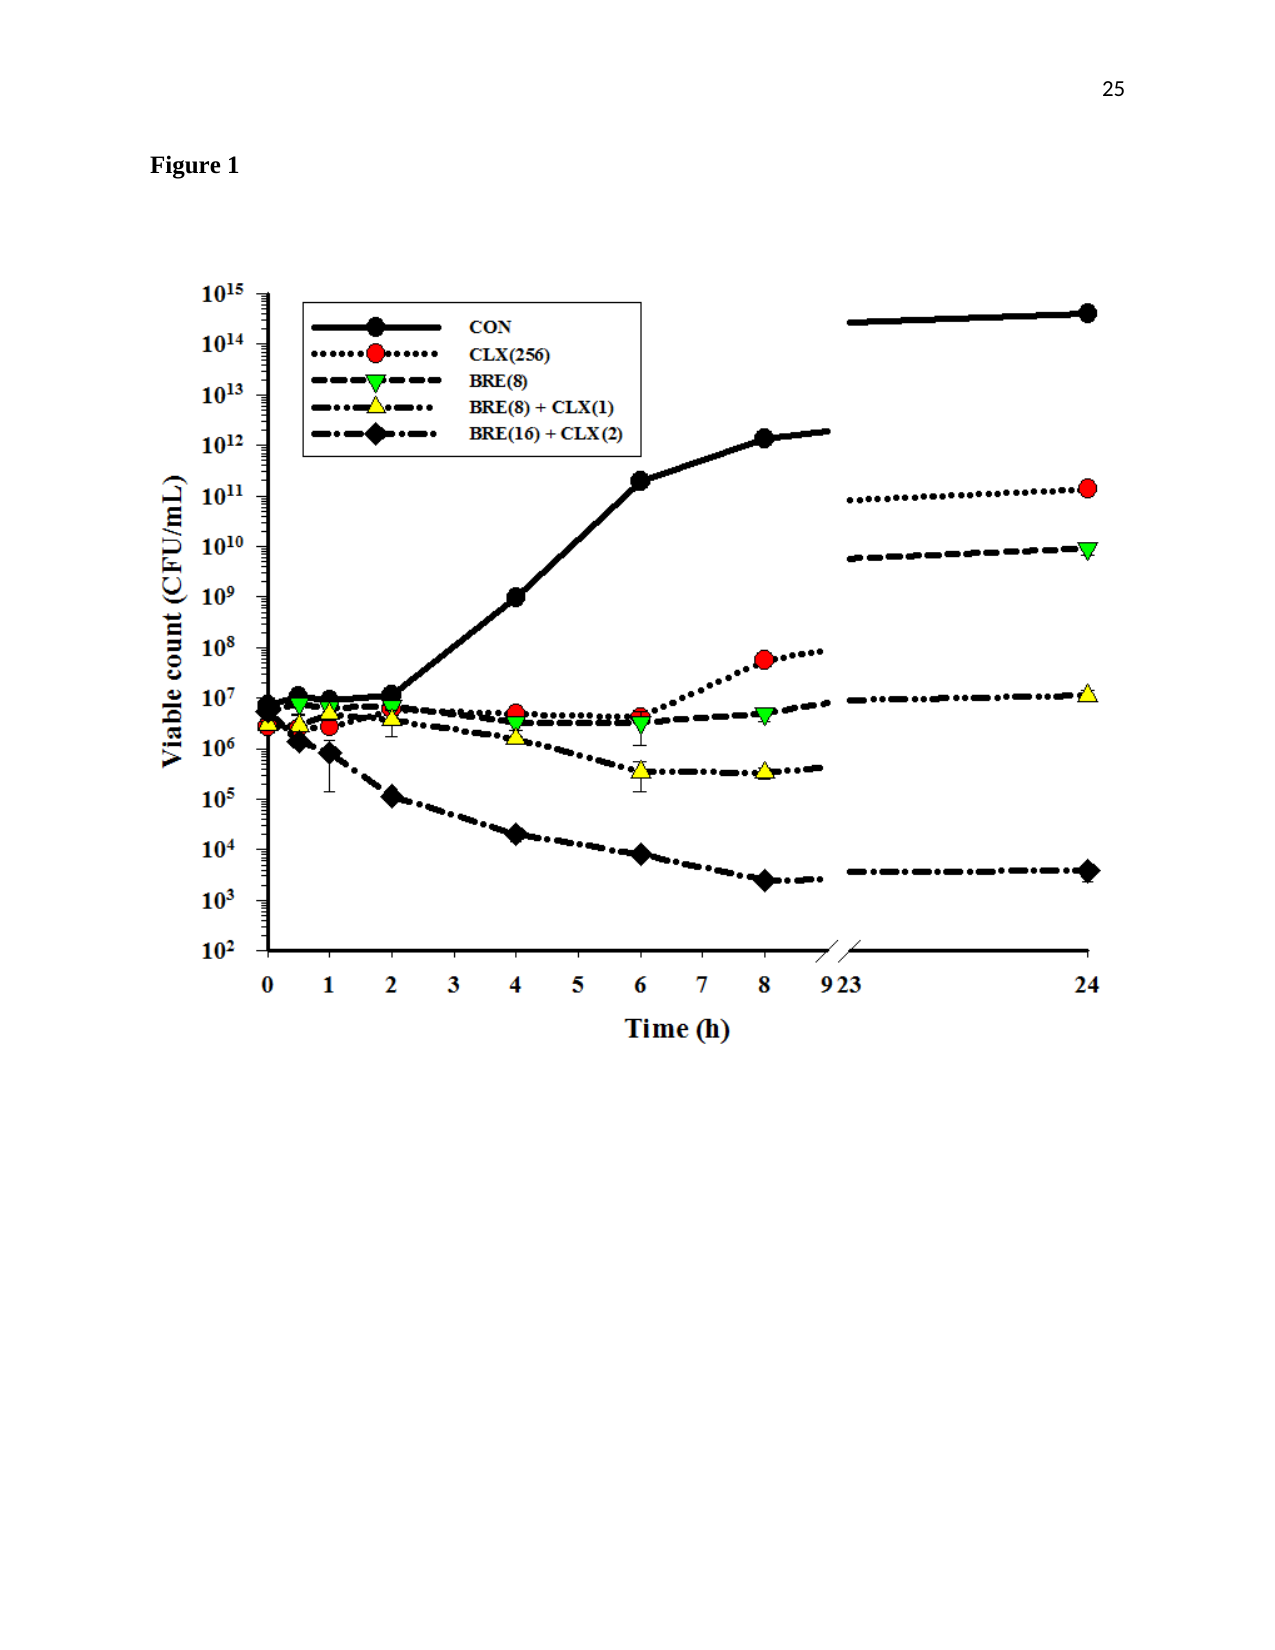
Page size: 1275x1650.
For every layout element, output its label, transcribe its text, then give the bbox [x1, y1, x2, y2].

text Figure 1 [150, 150, 1125, 179]
picture [150, 257, 1121, 1049]
